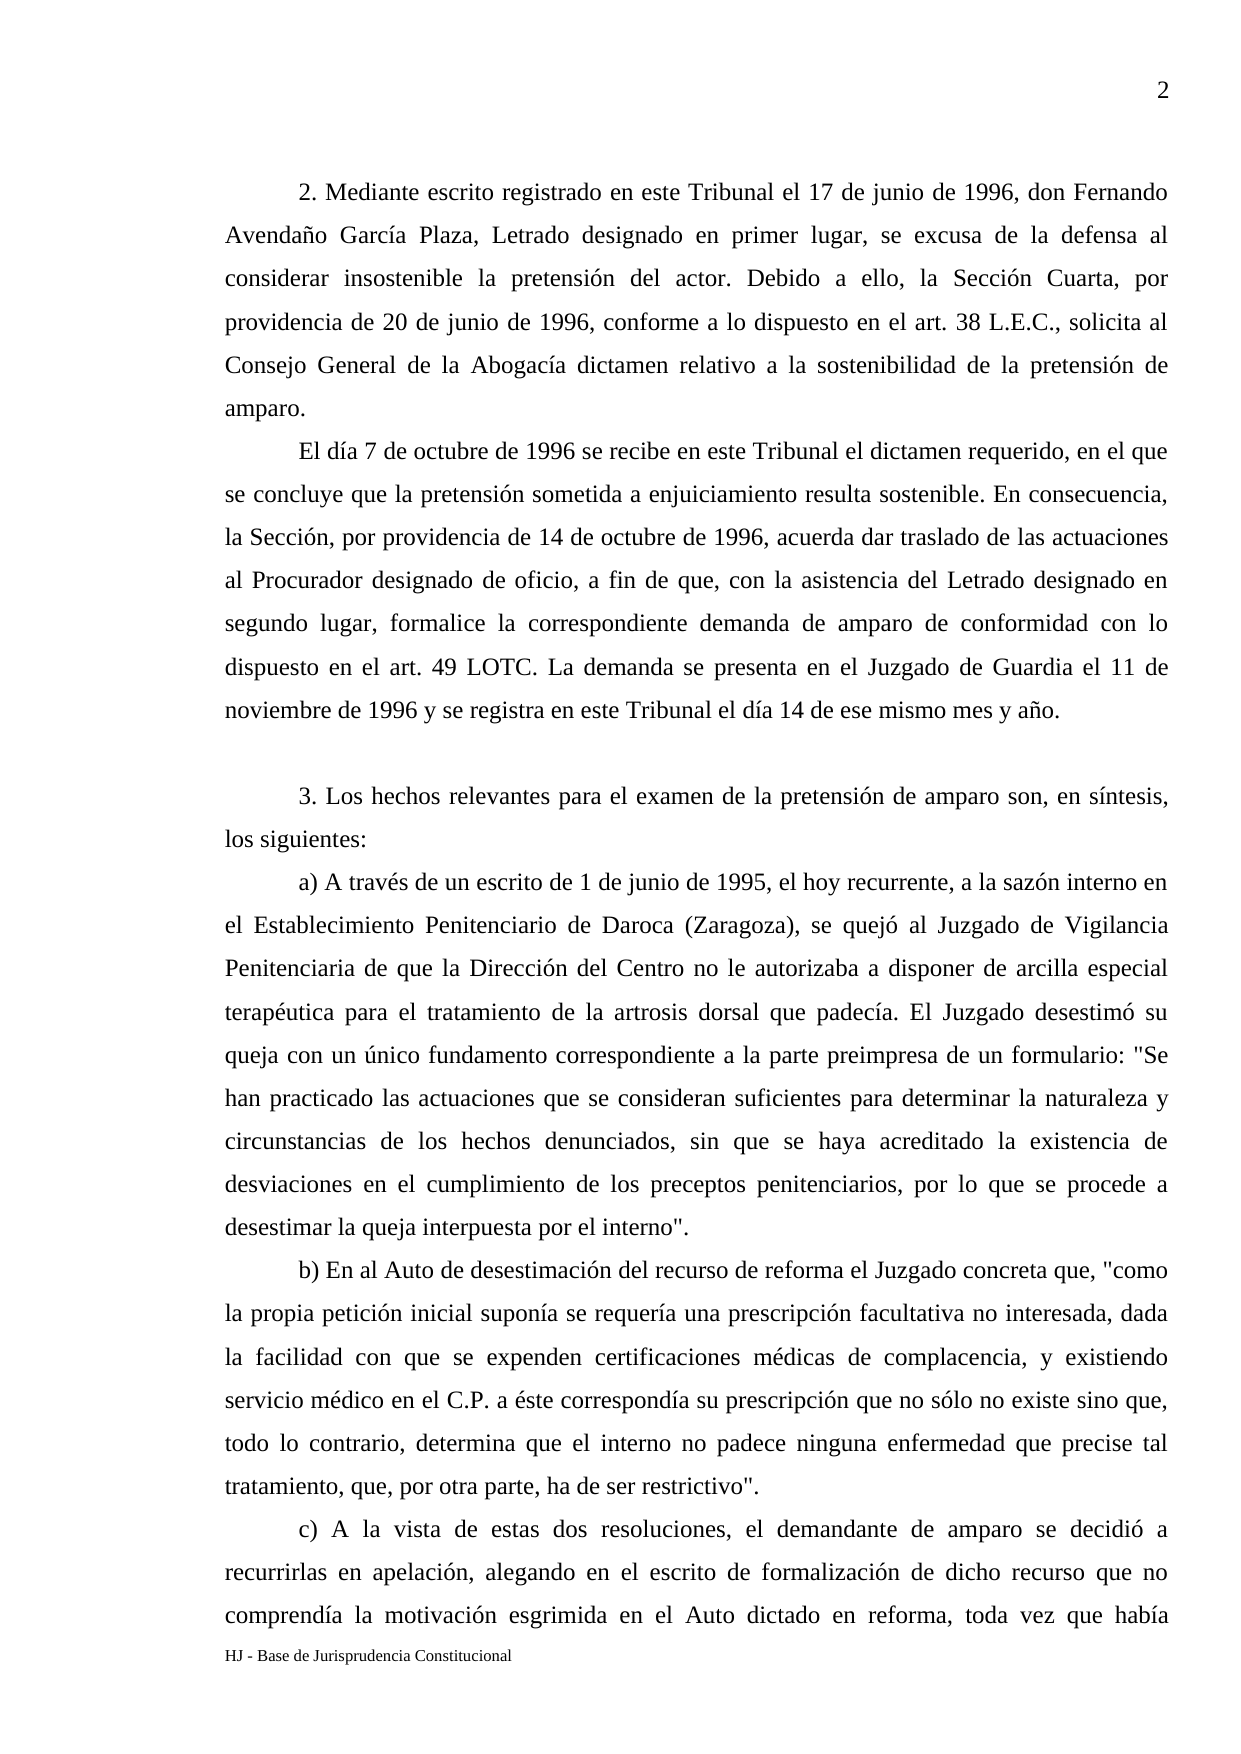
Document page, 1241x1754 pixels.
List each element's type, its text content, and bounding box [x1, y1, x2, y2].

text El día 7 de octubre de 1996 se recibe en este Tribunal el dictamen requerido, en el que se concluye que la pretensión sometida a enjuiciamiento resulta sostenible. En consecuencia, la Sección, por providencia de 14 de octubre de 1996, acuerda dar traslado de las actuaciones al Procurador designado de oficio, a fin de que, con la asistencia del Letrado designado en segundo lugar, formalice la correspondiente demanda de amparo de conformidad con lo dispuesto en el art. 49 LOTC. La demanda se presenta en el Juzgado de Guardia el 11 de noviembre de 1996 y se registra en este Tribunal el día 14 de ese mismo mes y año. [224, 436, 1169, 723]
text a) A través de un escrito de 1 de junio de 1995, el hoy recurrente, a la sazón interno en el Establecimiento Penitenciario de Daroca (Zaragoza), se quejó al Juzgado de Vigilancia Penitenciaria de que la Dirección del Centro no le autorizaba a disponer de arcilla especial terapéutica para el tratamiento de la artrosis dorsal que padecía. El Juzgado desestimó su queja con un único fundamento correspondiente a la parte preimpresa de un formulario: "Se han practicado las actuaciones que se consideran suficientes para determinar la naturaleza y circunstancias de los hechos denunciados, sin que se haya acreditado la existencia de desviaciones en el cumplimiento de los preceptos penitenciarios, por lo que se procede a desestimar la queja interpuesta por el interno". [224, 867, 1169, 1241]
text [224, 1514, 1169, 1629]
text 3. Los hechos relevantes para el examen de la pretensión de amparo son, en síntesis, los siguientes: [224, 781, 1169, 853]
text b) En al Auto de desestimación del recurso de reforma el Juzgado concreta que, "como la propia petición inicial suponía se requería una prescripción facultativa no interesada, dada la facilidad con que se expenden certificaciones médicas de complacencia, y existiendo servicio médico en el C.P. a éste correspondía su prescripción que no sólo no existe sino que, todo lo contrario, determina que el interno no padece ninguna enfermedad que precise tal tratamiento, que, por otra parte, ha de ser restrictivo". [224, 1255, 1169, 1500]
text 2. Mediante escrito registrado en este Tribunal el 17 de junio de 1996, don Fernando Avendaño García Plaza, Letrado designado en primer lugar, se excusa de la defensa al considerar insostenible la pretensión del actor. Debido a ello, la Sección Cuarta, por providencia de 20 de junio de 1996, conforme a lo dispuesto en el art. 38 L.E.C., solicita al Consejo General de la Abogacía dictamen relativo a la sostenibilidad de la pretensión de amparo. [224, 177, 1169, 422]
